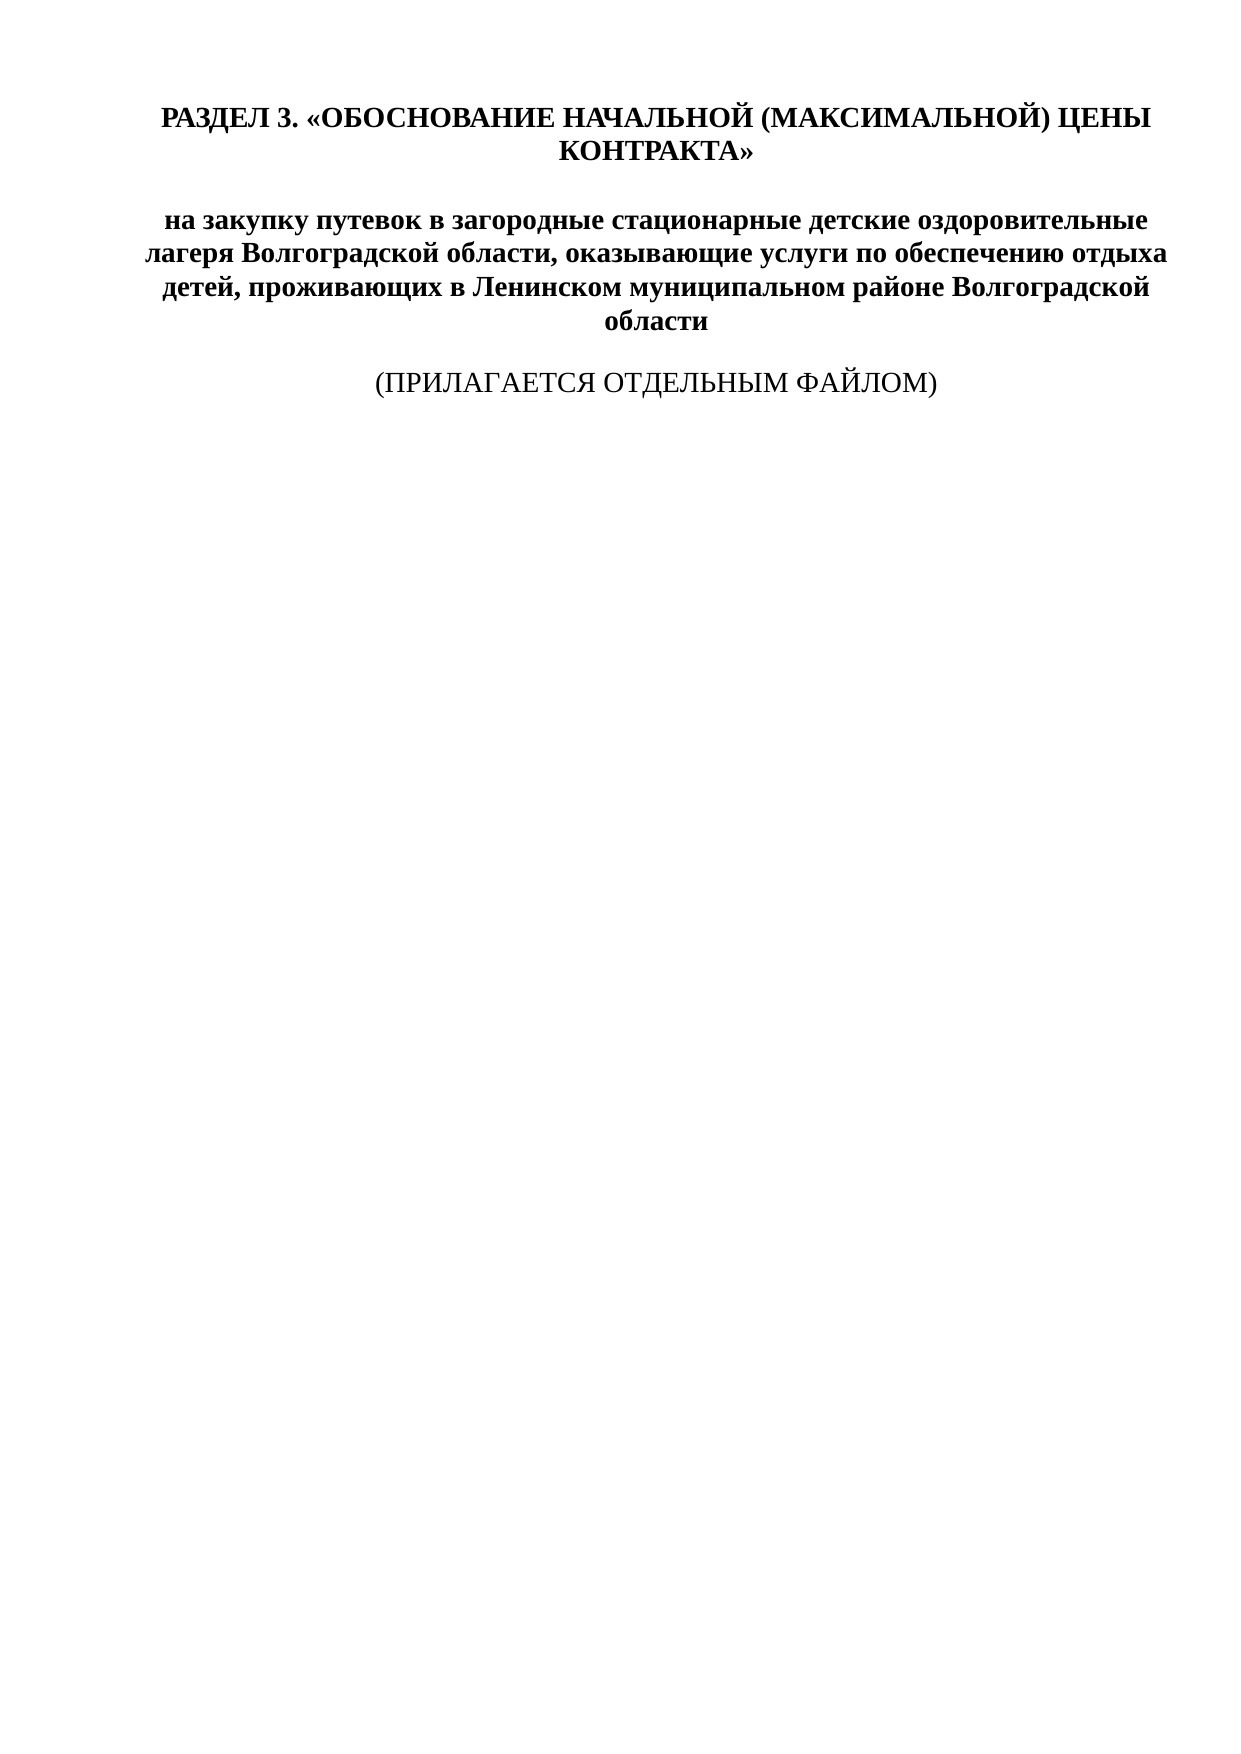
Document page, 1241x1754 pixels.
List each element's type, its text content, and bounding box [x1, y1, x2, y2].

text на закупку путевок в загородные стационарные детские оздоровительные лагеря Волгоградской области, оказывающие услуги по обеспечению отдыха детей, проживающих в Ленинском муниципальном районе Волгоградской области [131, 202, 1181, 336]
text (ПРИЛАГАЕТСЯ ОТДЕЛЬНЫМ ФАЙЛОМ) [131, 365, 1181, 398]
subtitle РАЗДЕЛ 3. «ОБОСНОВАНИЕ НАЧАЛЬНОЙ (МАКСИМАЛЬНОЙ) ЦЕНЫ КОНТРАКТА» [131, 100, 1181, 167]
